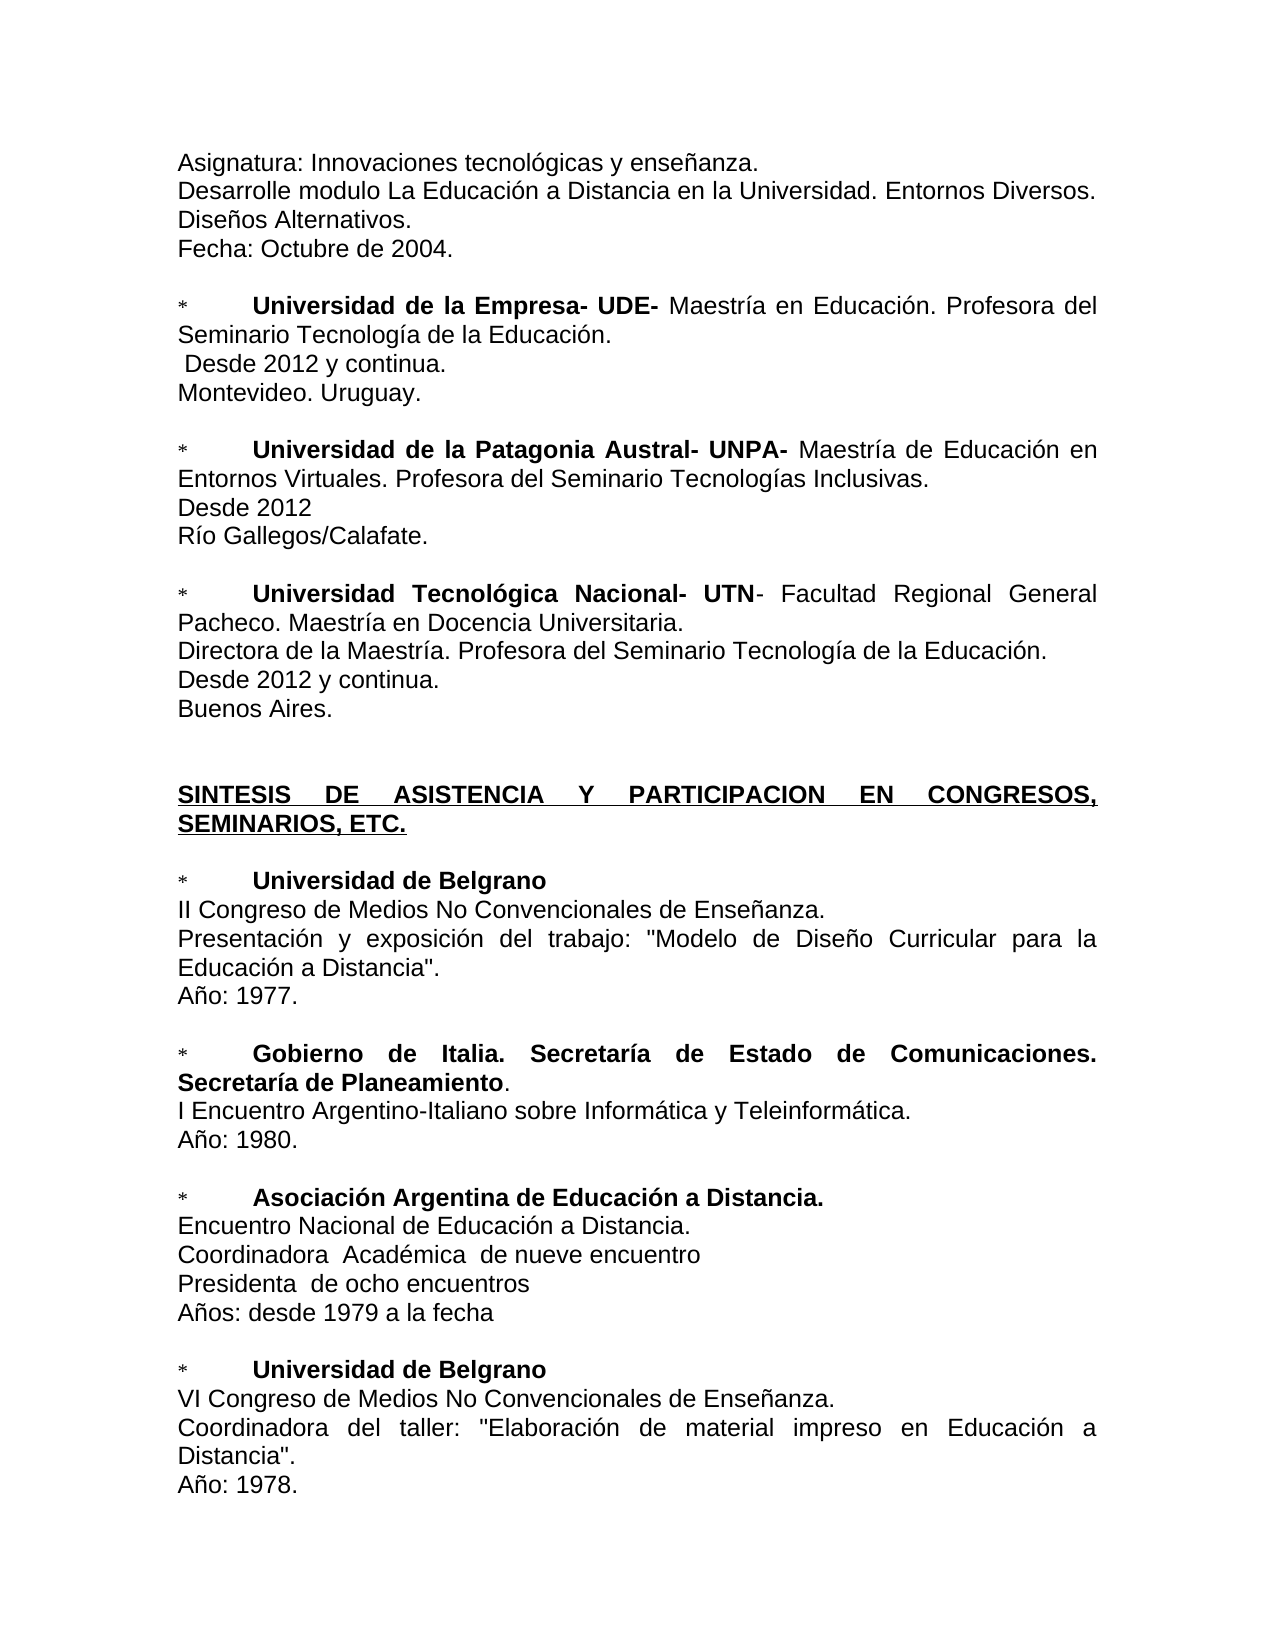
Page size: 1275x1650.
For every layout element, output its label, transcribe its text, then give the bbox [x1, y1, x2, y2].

list Universidad de Belgrano [177, 866, 1098, 895]
text Año: 1977. [177, 981, 1098, 1010]
text Río Gallegos/Calafate. [177, 521, 1098, 550]
text Presentación y exposición del trabajo: "Modelo de Diseño Curricular para la Educación a Distancia". [177, 924, 1098, 981]
text Desde 2012 y continua. [177, 665, 1098, 694]
text Coordinadora Académica de nueve encuentro [177, 1240, 1098, 1269]
text II Congreso de Medios No Convencionales de Enseñanza. [177, 895, 1098, 924]
text VI Congreso de Medios No Convencionales de Enseñanza. [177, 1384, 1098, 1413]
text Directora de la Maestría. Profesora del Seminario Tecnología de la Educación. [177, 636, 1098, 665]
text I Encuentro Argentino-Italiano sobre Informática y Teleinformática. [177, 1096, 1098, 1125]
text Desde 2012 [177, 493, 1098, 521]
list Asociación Argentina de Educación a Distancia. [177, 1183, 1098, 1211]
text Coordinadora del taller: "Elaboración de material impreso en Educación a Distancia". [177, 1413, 1098, 1470]
text Buenos Aires. [177, 694, 1098, 723]
list Universidad de la Patagonia Austral- UNPA- Maestría de Educación en Entornos Virtuales. Profesora del Seminario Tecnologías Inclusivas. [177, 435, 1098, 493]
text Encuentro Nacional de Educación a Distancia. [177, 1211, 1098, 1240]
list Universidad de la Empresa- UDE- Maestría en Educación. Profesora del Seminario Tecnología de la Educación. [177, 291, 1098, 349]
text Presidenta de ocho encuentros [177, 1269, 1098, 1298]
list Universidad de Belgrano [177, 1355, 1098, 1384]
text Desde 2012 y continua. [177, 349, 1098, 378]
text SINTESIS DE ASISTENCIA Y PARTICIPACION EN CONGRESOS, SEMINARIOS, ETC. [177, 780, 1098, 805]
text Fecha: Octubre de 2004. [177, 234, 1098, 263]
text Año: 1980. [177, 1125, 1098, 1154]
text Montevideo. Uruguay. [177, 378, 1098, 406]
text Año: 1978. [177, 1470, 1098, 1499]
text SINTESIS DE ASISTENCIA Y PARTICIPACION EN CONGRESOS, SEMINARIOS, ETC. [177, 806, 1098, 838]
list Universidad Tecnológica Nacional- UTN- Facultad Regional General Pacheco. Maestría en Docencia Universitaria. [177, 579, 1098, 636]
text Años: desde 1979 a la fecha [177, 1298, 1098, 1326]
list Gobierno de Italia. Secretaría de Estado de Comunicaciones. Secretaría de Planeamiento. [177, 1039, 1098, 1096]
text Asignatura: Innovaciones tecnológicas y enseñanza. [177, 148, 1098, 176]
text Desarrolle modulo La Educación a Distancia en la Universidad. Entornos Diversos. Diseños Alternativos. [177, 176, 1098, 234]
